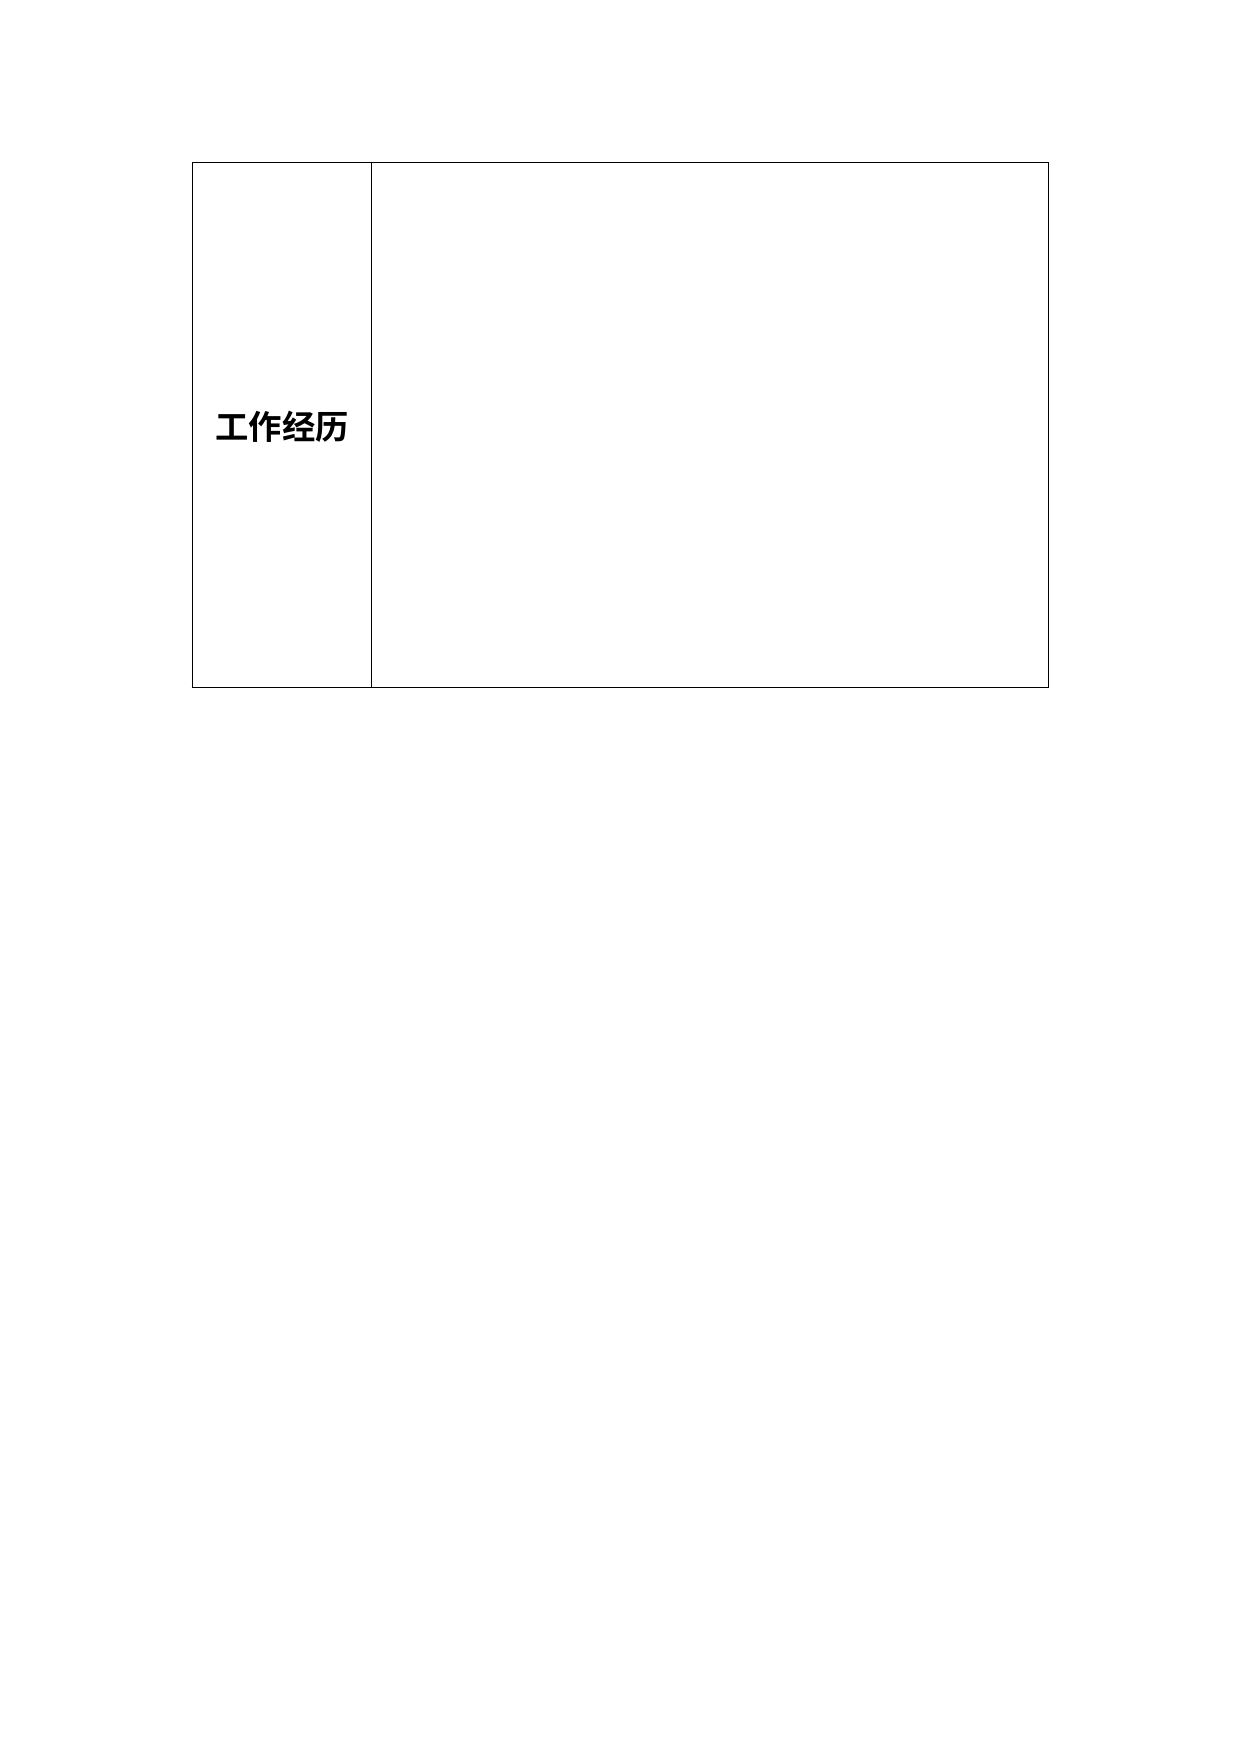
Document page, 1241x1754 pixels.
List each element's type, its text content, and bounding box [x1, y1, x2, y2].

table_cell [372, 163, 1048, 687]
table_cell 工作经历 [193, 163, 371, 687]
